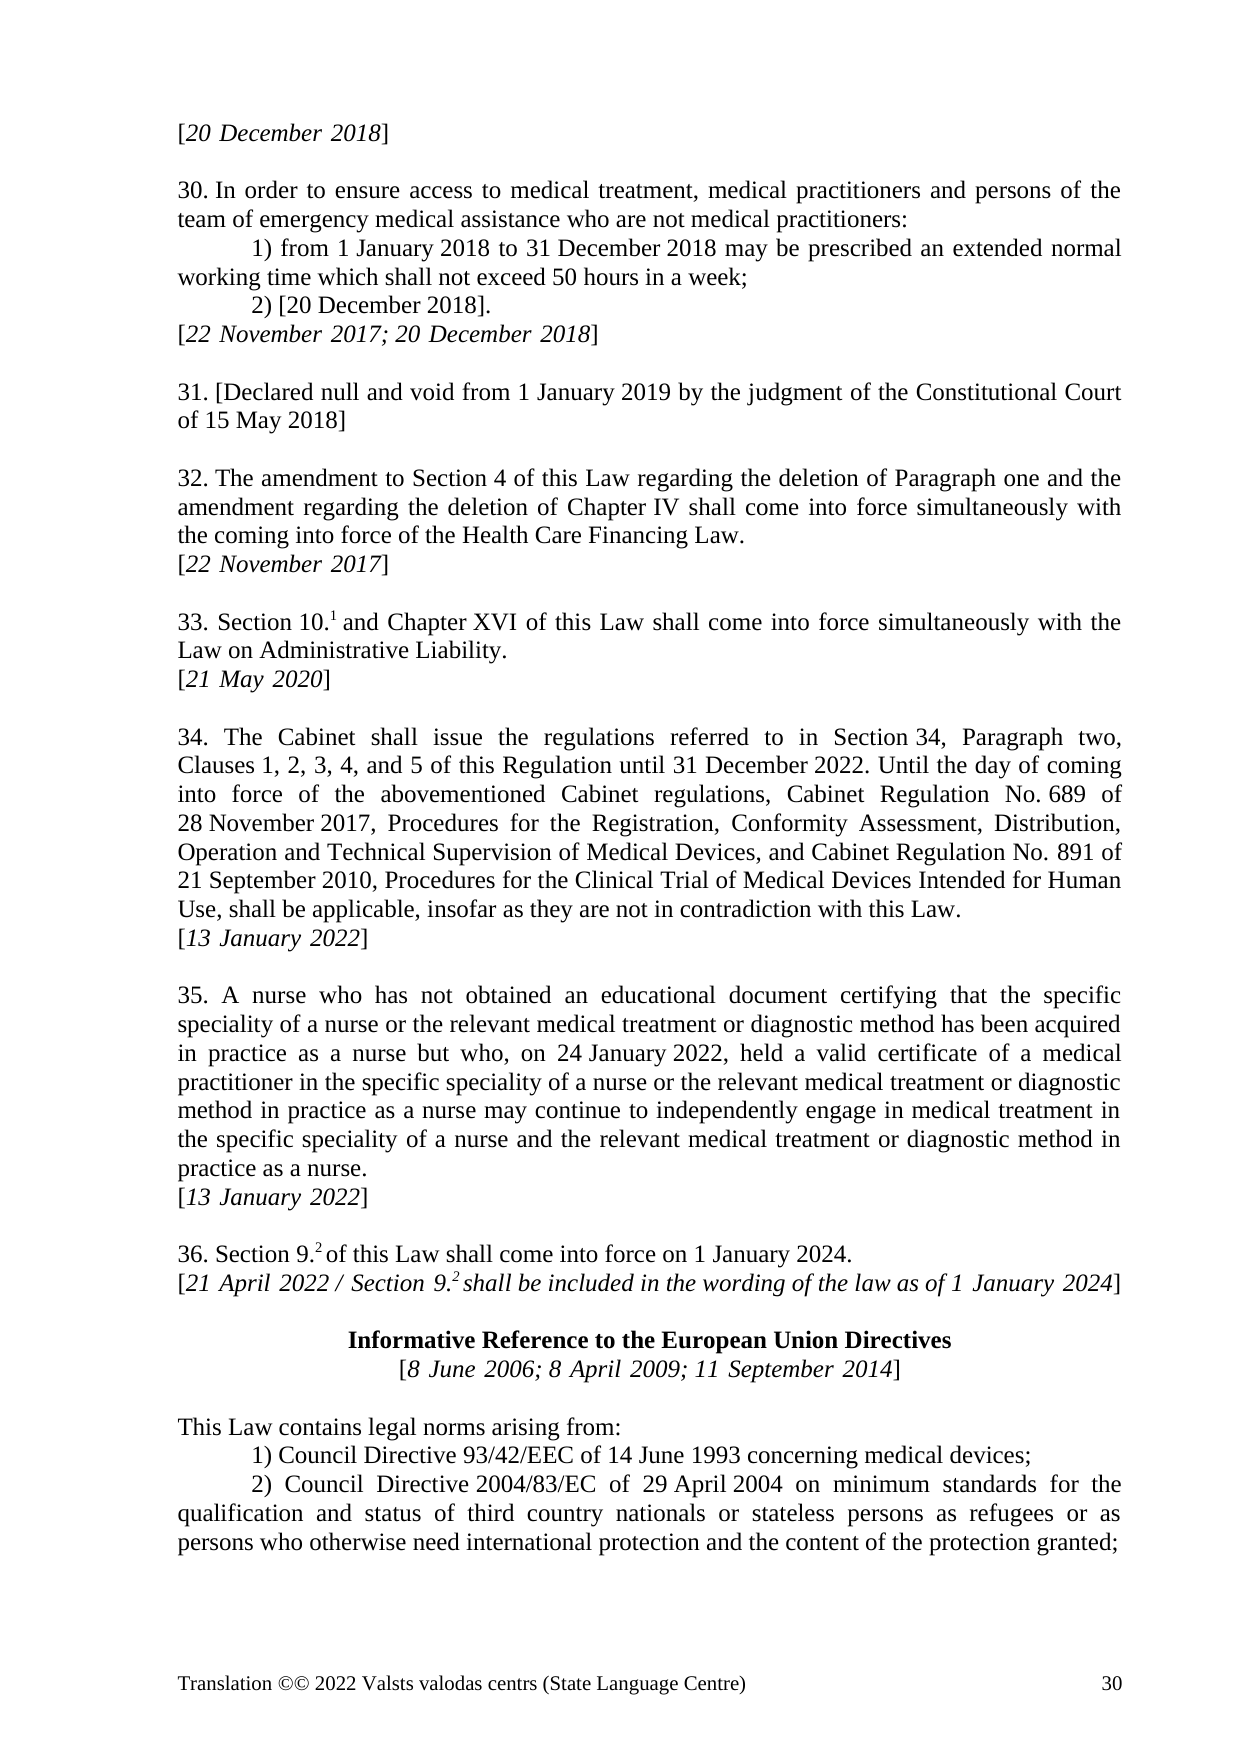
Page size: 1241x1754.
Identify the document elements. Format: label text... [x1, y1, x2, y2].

text Informative Reference to the European Union Directives [177, 1326, 1122, 1354]
text 1) from 1 January 2018 to 31 December 2018 may be prescribed an extended normal working time which shall not exceed 50 hours in a week; [177, 233, 1122, 291]
text 34. The Cabinet shall issue the regulations referred to in Section 34, Paragraph two, Clauses 1, 2, 3, 4, and 5 of this Regulation until 31 December 2022. Until the day of coming into force of the abovementioned Cabinet regulations, Cabinet Regulation No. 689 of 28 November 2017, Procedures for the Registration, Conformity Assessment, Distribution, Operation and Technical Supervision of Medical Devices, and Cabinet Regulation No. 891 of 21 September 2010, Procedures for the Clinical Trial of Medical Devices Intended for Human Use, shall be applicable, insofar as they are not in contradiction with this Law. [177, 722, 1122, 923]
text 35. A nurse who has not obtained an educational document certifying that the specific speciality of a nurse or the relevant medical treatment or diagnostic method has been acquired in practice as a nurse but who, on 24 January 2022, held a valid certificate of a medical practitioner in the specific speciality of a nurse or the relevant medical treatment or diagnostic method in practice as a nurse may continue to independently engage in medical treatment in the specific speciality of a nurse and the relevant medical treatment or diagnostic method in practice as a nurse. [177, 981, 1122, 1182]
text 30. In order to ensure access to medical treatment, medical practitioners and persons of the team of emergency medical assistance who are not medical practitioners: [177, 176, 1122, 233]
text 33. Section 10.1 and Chapter XVI of this Law shall come into force simultaneously with the Law on Administrative Liability. [177, 607, 1122, 664]
text This Law contains legal norms arising from: [177, 1412, 1122, 1441]
text 1) Council Directive 93/42/EEC of 14 June 1993 concerning medical devices; [177, 1441, 1122, 1469]
text 36. Section 9.2 of this Law shall come into force on 1 January 2024. [177, 1239, 1122, 1268]
text [13 January 2022] [177, 923, 1122, 952]
text [8 June 2006; 8 April 2009; 11 September 2014] [177, 1354, 1122, 1383]
text [13 January 2022] [177, 1182, 1122, 1211]
text [21 April 2022 / Section 9.2 shall be included in the wording of the law as of 1 January 2024] [177, 1268, 1122, 1297]
text [20 December 2018] [177, 118, 1122, 147]
text [22 November 2017] [177, 549, 1122, 578]
text 32. The amendment to Section 4 of this Law regarding the deletion of Paragraph one and the amendment regarding the deletion of Chapter IV shall come into force simultaneously with the coming into force of the Health Care Financing Law. [177, 463, 1122, 549]
text 2) [20 December 2018]. [177, 291, 1122, 319]
text 2) Council Directive 2004/83/EC of 29 April 2004 on minimum standards for the qualification and status of third country nationals or stateless persons as refugees or as persons who otherwise need international protection and the content of the protection granted; [177, 1469, 1122, 1556]
text 31. [Declared null and void from 1 January 2019 by the judgment of the Constitutional Court of 15 May 2018] [177, 377, 1122, 434]
text [21 May 2020] [177, 664, 1122, 693]
text [22 November 2017; 20 December 2018] [177, 319, 1122, 348]
